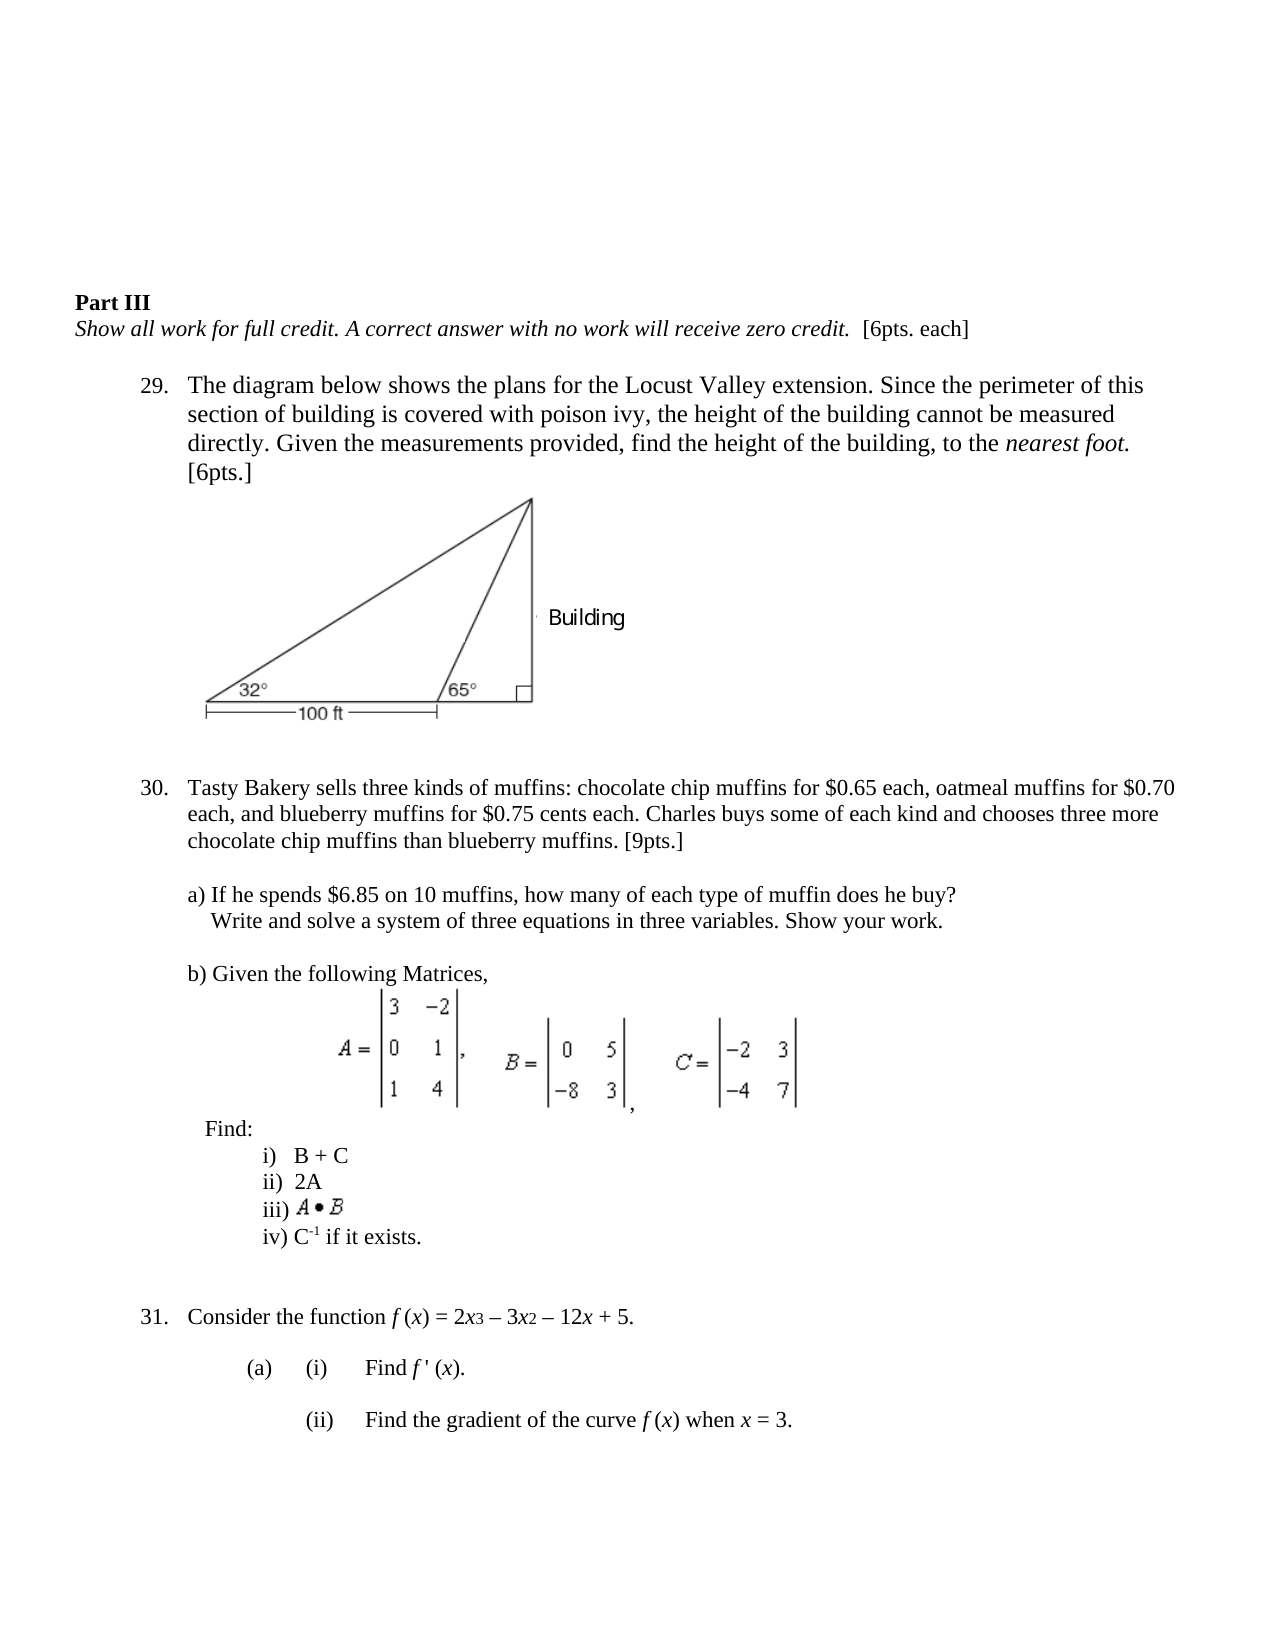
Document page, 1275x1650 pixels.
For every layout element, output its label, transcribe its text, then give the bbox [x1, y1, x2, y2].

text Part III [75, 289, 1200, 315]
picture [675, 1015, 800, 1111]
text iii) [187, 1194, 1200, 1223]
text iv) C-1 if it exists. [187, 1223, 1200, 1249]
text (a) (i) Find f ' (x). [247, 1354, 1141, 1381]
picture [295, 1194, 344, 1218]
text ii) 2A [187, 1168, 1200, 1194]
text (ii) Find the gradient of the curve f (x) when x = 3. [306, 1406, 1141, 1432]
text b) Given the following Matrices, [187, 960, 1200, 986]
text Find: [187, 1115, 1200, 1142]
text a) If he spends $6.85 on 10 muffins, how many of each type of muffin does he buy? [187, 881, 1200, 907]
text 31. Consider the function f (x) = 2x3 – 3x2 – 12x + 5. [75, 1303, 1141, 1329]
text 30. Tasty Bakery sells three kinds of muffins: chocolate chip muffins for $0.65 each, oatmeal muffins for $0.70 each, and blueberry muffins for $0.75 cents each. Charles buys some of each kind and chooses three more chocolate chip muffins than blueberry muffins. [9pts.] [75, 774, 1200, 853]
text Show all work for full credit. A correct answer with no work will receive zero credit. [6pts. each] [75, 315, 1200, 342]
text i) B + C [187, 1142, 1200, 1168]
picture [505, 1015, 630, 1111]
picture [337, 986, 466, 1111]
text Write and solve a system of three equations in three variables. Show your work. [187, 907, 1200, 934]
text 29. The diagram below shows the plans for the Locust Valley extension. Since the perimeter of this section of building is covered with poison ivy, the height of the building cannot be measured directly. Given the measurements provided, find the height of the building, to the nearest foot. [6pts.] [75, 370, 1200, 485]
